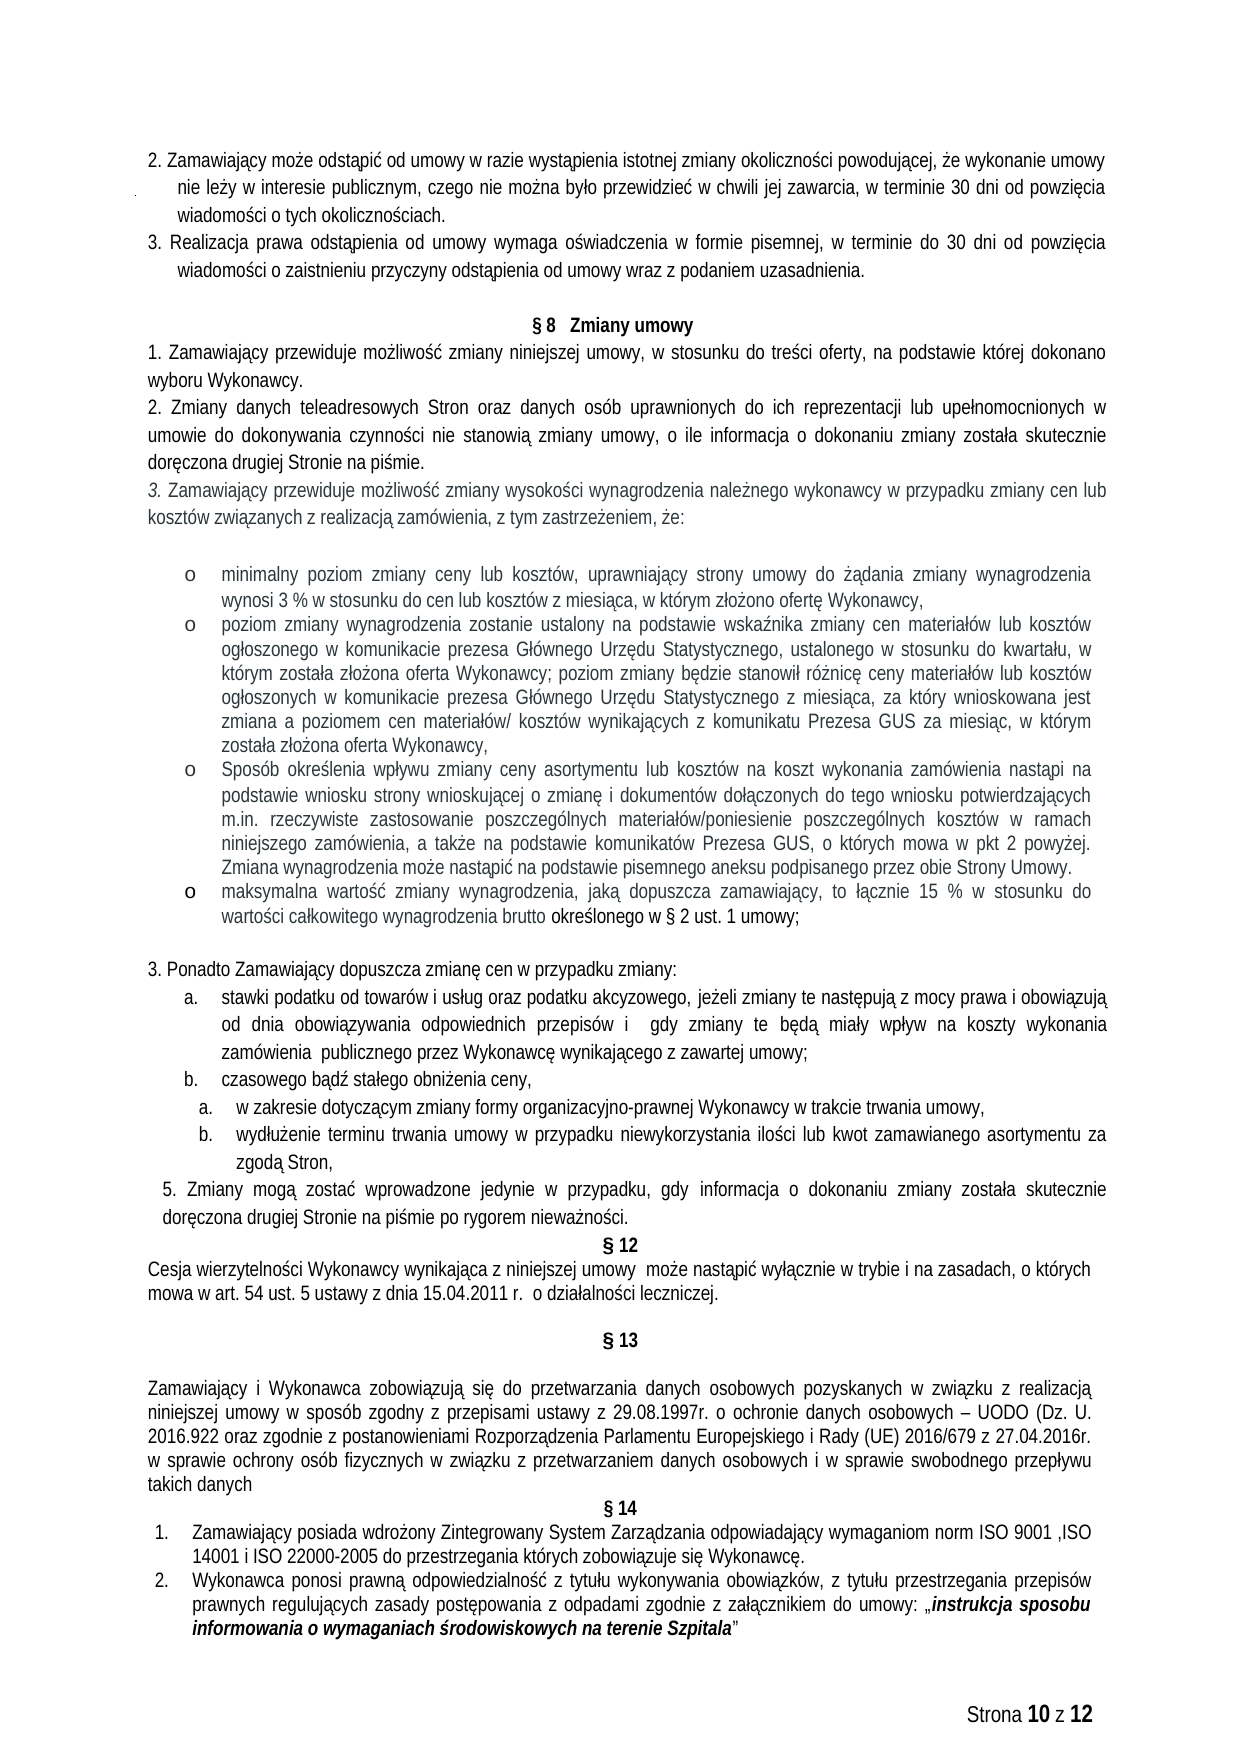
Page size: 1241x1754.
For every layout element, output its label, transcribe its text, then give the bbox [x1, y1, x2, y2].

text 2. Zmiany danych teleadresowych Stron oraz danych osób uprawnionych do ich reprezentacji lub upełnomocnionych w umowie do dokonywania czynności nie stanowią zmiany umowy, o ile informacja o dokonaniu zmiany została skutecznie doręczona drugiej Stronie na piśmie. [148, 395, 1107, 474]
text Zamawiający i Wykonawca zobowiązują się do przetwarzania danych osobowych pozyskanych w związku z realizacją niniejszej umowy w sposób zgodny z przepisami ustawy z 29.08.1997r. o ochronie danych osobowych – UODO (Dz. U. 2016.922 oraz zgodnie z postanowieniami Rozporządzenia Parlamentu Europejskiego i Rady (UE) 2016/679 z 27.04.2016r. w sprawie ochrony osób fizycznych w związku z przetwarzaniem danych osobowych i w sprawie swobodnego przepływu takich danych [148, 1376, 1093, 1496]
text § 8 Zmiany umowy [118, 313, 1107, 337]
text 5. Zmiany mogą zostać wprowadzone jedynie w przypadku, gdy informacja o dokonaniu zmiany została skutecznie doręczona drugiej Stronie na piśmie po rygorem nieważności. [162, 1177, 1107, 1229]
list wydłużenie terminu trwania umowy w przypadku niewykorzystania ilości lub kwot zamawianego asortymentu za zgodą Stron, [199, 1122, 1107, 1174]
list Sposób określenia wpływu zmiany ceny asortymentu lub kosztów na koszt wykonania zamówienia nastąpi na podstawie wniosku strony wnioskującej o zmianę i dokumentów dołączonych do tego wniosku potwierdzających m.in. rzeczywiste zastosowanie poszczególnych materiałów/poniesienie poszczególnych kosztów w ramach niniejszego zamówienia, a także na podstawie komunikatów Prezesa GUS, o których mowa w pkt 2 powyżej. Zmiana wynagrodzenia może nastąpić na podstawie pisemnego aneksu podpisanego przez obie Strony Umowy. [184, 757, 1093, 878]
text 12 [148, 1232, 1093, 1256]
list minimalny poziom zmiany ceny lub kosztów, uprawniający strony umowy do żądania zmiany wynagrodzenia wynosi 3 % w stosunku do cen lub kosztów z miesiąca, w którym złożono ofertę Wykonawcy, [184, 562, 1093, 611]
list poziom zmiany wynagrodzenia zostanie ustalony na podstawie wskaźnika zmiany cen materiałów lub kosztów ogłoszonego w komunikacie prezesa Głównego Urzędu Statystycznego, ustalonego w stosunku do kwartału, w którym została złożona oferta Wykonawcy; poziom zmiany będzie stanowił różnicę ceny materiałów lub kosztów ogłoszonych w komunikacie prezesa Głównego Urzędu Statystycznego z miesiąca, za który wnioskowana jest zmiana a poziomem cen materiałów/ kosztów wynikających z komunikatu Prezesa GUS za miesiąc, w którym została złożona oferta Wykonawcy, [184, 611, 1093, 757]
text 3. Zamawiający przewiduje możliwość zmiany wysokości wynagrodzenia należnego wykonawcy w przypadku zmiany cen lub kosztów związanych z realizacją zamówienia, z tym zastrzeżeniem, że: [148, 478, 1107, 529]
text Cesja wierzytelności Wykonawcy wynikająca z niniejszej umowy może nastąpić wyłącznie w trybie i na zasadach, o których mowa w art. 54 ust. 5 ustawy z dnia 15.04.2011 r. o działalności leczniczej. [148, 1256, 1093, 1304]
list maksymalna wartość zmiany wynagrodzenia, jaką dopuszcza zamawiający, to łącznie 15 % w stosunku do wartości całkowitego wynagrodzenia brutto określonego w § 2 ust. 1 umowy; [184, 878, 1093, 928]
text 3. Ponadto Zamawiający dopuszcza zmianę cen w przypadku zmiany: [148, 957, 1107, 981]
text § 14 [148, 1496, 1093, 1520]
text 3. Realizacja prawa odstąpienia od umowy wymaga oświadczenia w formie pisemnej, w terminie do 30 dni od powzięcia wiadomości o zaistnieniu przyczyny odstąpienia od umowy wraz z podaniem uzasadnienia. [148, 230, 1107, 282]
text 13 [148, 1328, 1093, 1352]
list Zamawiający posiada wdrożony Zintegrowany System Zarządzania odpowiadający wymaganiom norm ISO 9001 ,ISO 14001 i ISO 22000-2005 do przestrzegania których zobowiązuje się Wykonawcę. [154, 1520, 1093, 1568]
text 2. Zamawiający może odstąpić od umowy w razie wystąpienia istotnej zmiany okoliczności powodującej, że wykonanie umowy nie leży w interesie publicznym, czego nie można było przewidzieć w chwili jej zawarcia, w terminie 30 dni od powzięcia wiadomości o tych okolicznościach. [148, 148, 1107, 227]
text 1. Zamawiający przewiduje możliwość zmiany niniejszej umowy, w stosunku do treści oferty, na podstawie której dokonano wyboru Wykonawcy. [148, 340, 1107, 392]
list czasowego bądź stałego obniżenia ceny, [184, 1067, 1107, 1091]
list stawki podatku od towarów i usług oraz podatku akcyzowego, jeżeli zmiany te następują z mocy prawa i obowiązują od dnia obowiązywania odpowiednich przepisów i gdy zmiany te będą miały wpływ na koszty wykonania zamówienia publicznego przez Wykonawcę wynikającego z zawartej umowy; [184, 985, 1107, 1064]
list w zakresie dotyczącym zmiany formy organizacyjno-prawnej Wykonawcy w trakcie trwania umowy, [199, 1095, 1107, 1119]
list Wykonawca ponosi prawną odpowiedzialność z tytułu wykonywania obowiązków, z tytułu przestrzegania przepisów prawnych regulujących zasady postępowania z odpadami zgodnie z załącznikiem do umowy: „instrukcja sposobu informowania o wymaganiach środowiskowych na terenie Szpitala” [154, 1568, 1093, 1640]
